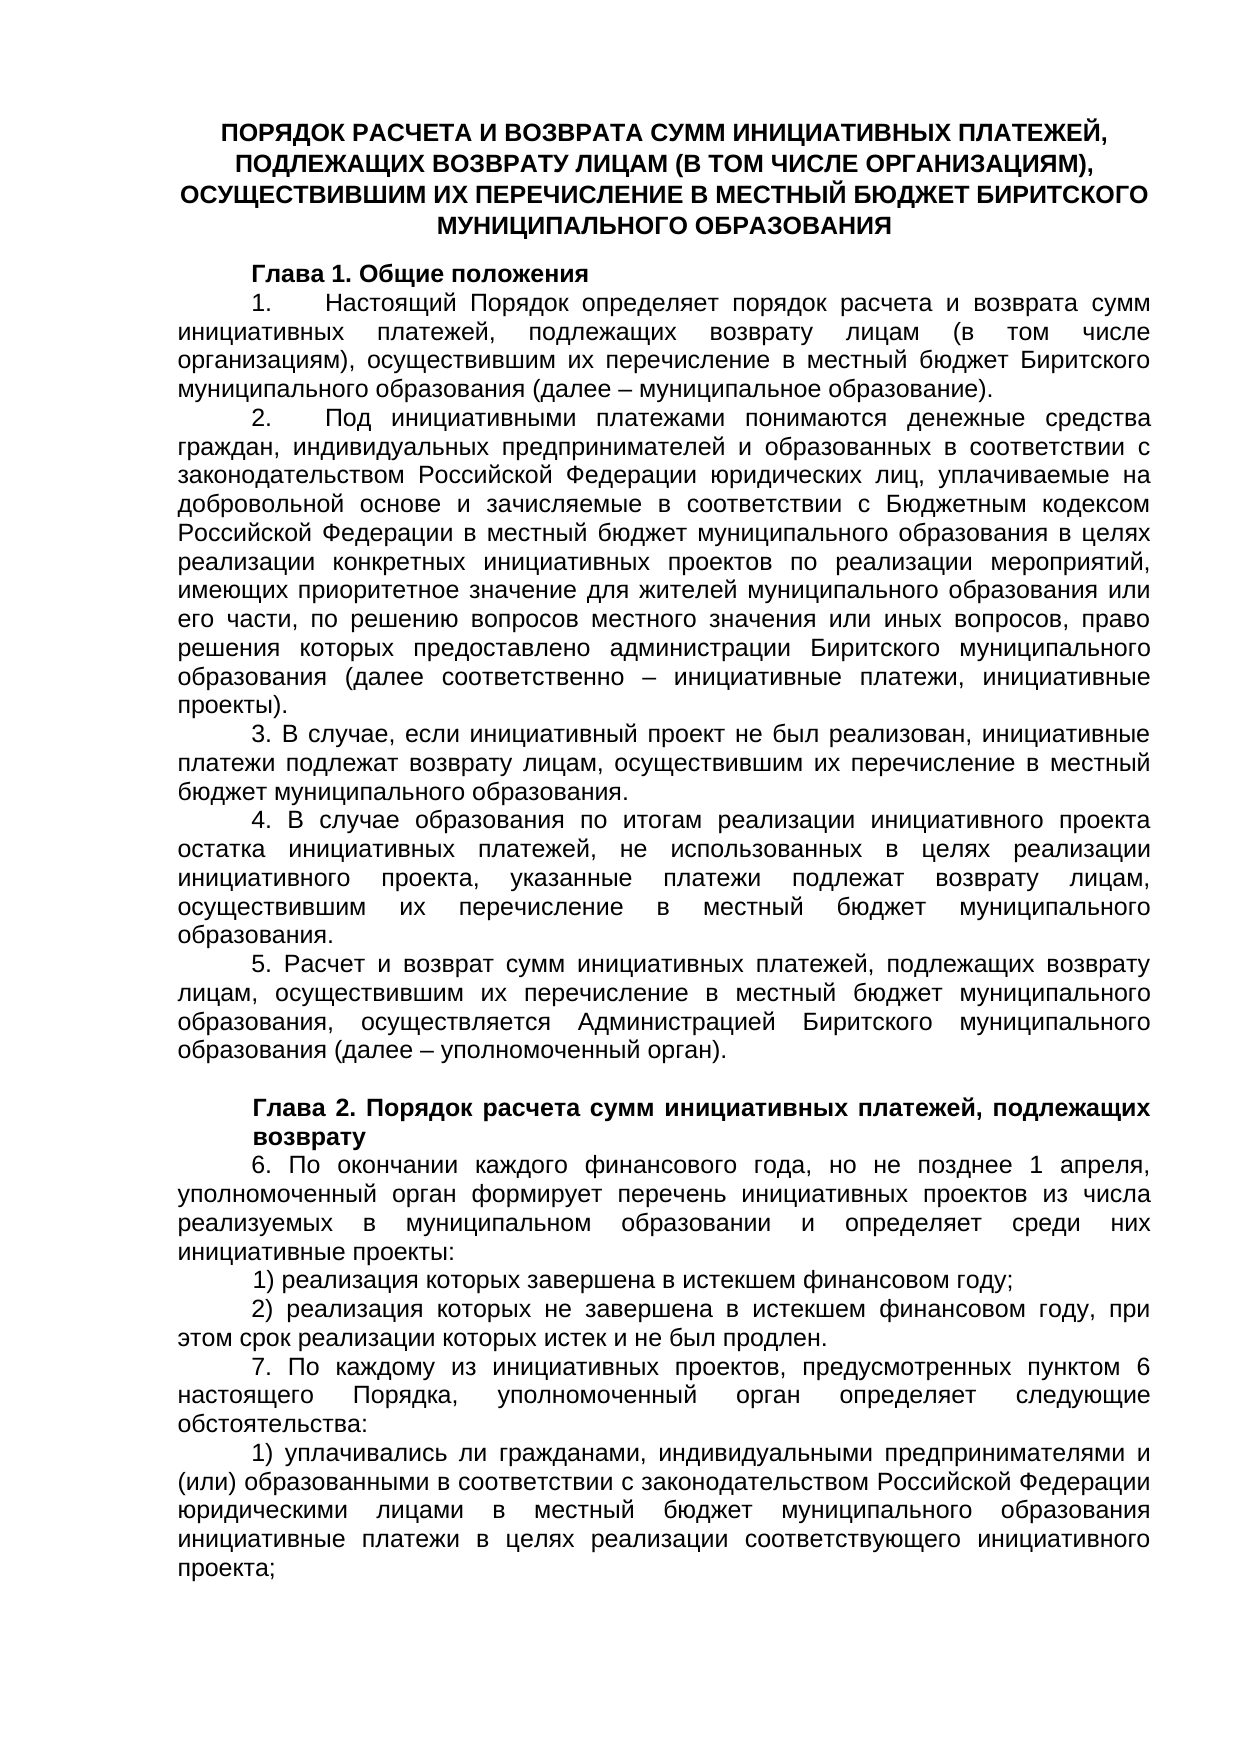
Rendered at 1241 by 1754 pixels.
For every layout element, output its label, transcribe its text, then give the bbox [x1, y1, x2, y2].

list 6. По окончании каждого финансового года, но не позднее 1 апреля, уполномоченный орган формирует перечень инициативных проектов из числа реализуемых в муниципальном образовании и определяет среди них инициативные проекты: [177, 1150, 1152, 1265]
list 2) реализация которых не завершена в истекшем финансовом году, при этом срок реализации которых истек и не был продлен. [177, 1294, 1152, 1351]
list 4. В случае образования по итогам реализации инициативного проекта остатка инициативных платежей, не использованных в целях реализации инициативного проекта, указанные платежи подлежат возврату лицам, осуществившим их перечисление в местный бюджет муниципального образования. [177, 805, 1152, 949]
list Настоящий Порядок определяет порядок расчета и возврата сумм инициативных платежей, подлежащих возврату лицам (в том числе организациям), осуществившим их перечисление в местный бюджет Биритского муниципального образования (далее – муниципальное образование). [177, 288, 1152, 403]
list 1) реализация которых завершена в истекшем финансовом году; [177, 1265, 1152, 1294]
list Глава 2. Порядок расчета сумм инициативных платежей, подлежащих возврату [177, 1093, 1152, 1150]
text Глава 1. Общие положения [177, 259, 1152, 288]
list Под инициативными платежами понимаются денежные средства граждан, индивидуальных предпринимателей и образованных в соответствии с законодательством Российской Федерации юридических лиц, уплачиваемые на добровольной основе и зачисляемые в соответствии с Бюджетным кодексом Российской Федерации в местный бюджет муниципального образования в целях реализации конкретных инициативных проектов по реализации мероприятий, имеющих приоритетное значение для жителей муниципального образования или его части, по решению вопросов местного значения или иных вопросов, право решения которых предоставлено администрации Биритского муниципального образования (далее соответственно – инициативные платежи, инициативные проекты). [177, 403, 1152, 719]
list 7. По каждому из инициативных проектов, предусмотренных пунктом 6 настоящего Порядка, уполномоченный орган определяет следующие обстоятельства: [177, 1351, 1152, 1438]
text ПОРЯДОК РАСЧЕТА И ВОЗВРАТА СУММ ИНИЦИАТИВНЫХ ПЛАТЕЖЕЙ, ПОДЛЕЖАЩИХ ВОЗВРАТУ ЛИЦАМ (В ТОМ ЧИСЛЕ ОРГАНИЗАЦИЯМ), ОСУЩЕСТВИВШИМ ИХ ПЕРЕЧИСЛЕНИЕ В МЕСТНЫЙ БЮДЖЕТ БИРИТСКОГО МУНИЦИПАЛЬНОГО ОБРАЗОВАНИЯ [177, 118, 1152, 240]
list 3. В случае, если инициативный проект не был реализован, инициативные платежи подлежат возврату лицам, осуществившим их перечисление в местный бюджет муниципального образования. [177, 719, 1152, 805]
list 5. Расчет и возврат сумм инициативных платежей, подлежащих возврату лицам, осуществившим их перечисление в местный бюджет муниципального образования, осуществляется Администрацией Биритского муниципального образования (далее – уполномоченный орган). [177, 949, 1152, 1064]
list 1) уплачивались ли гражданами, индивидуальными предпринимателями и (или) образованными в соответствии с законодательством Российской Федерации юридическими лицами в местный бюджет муниципального образования инициативные платежи в целях реализации соответствующего инициативного проекта; [177, 1438, 1152, 1581]
